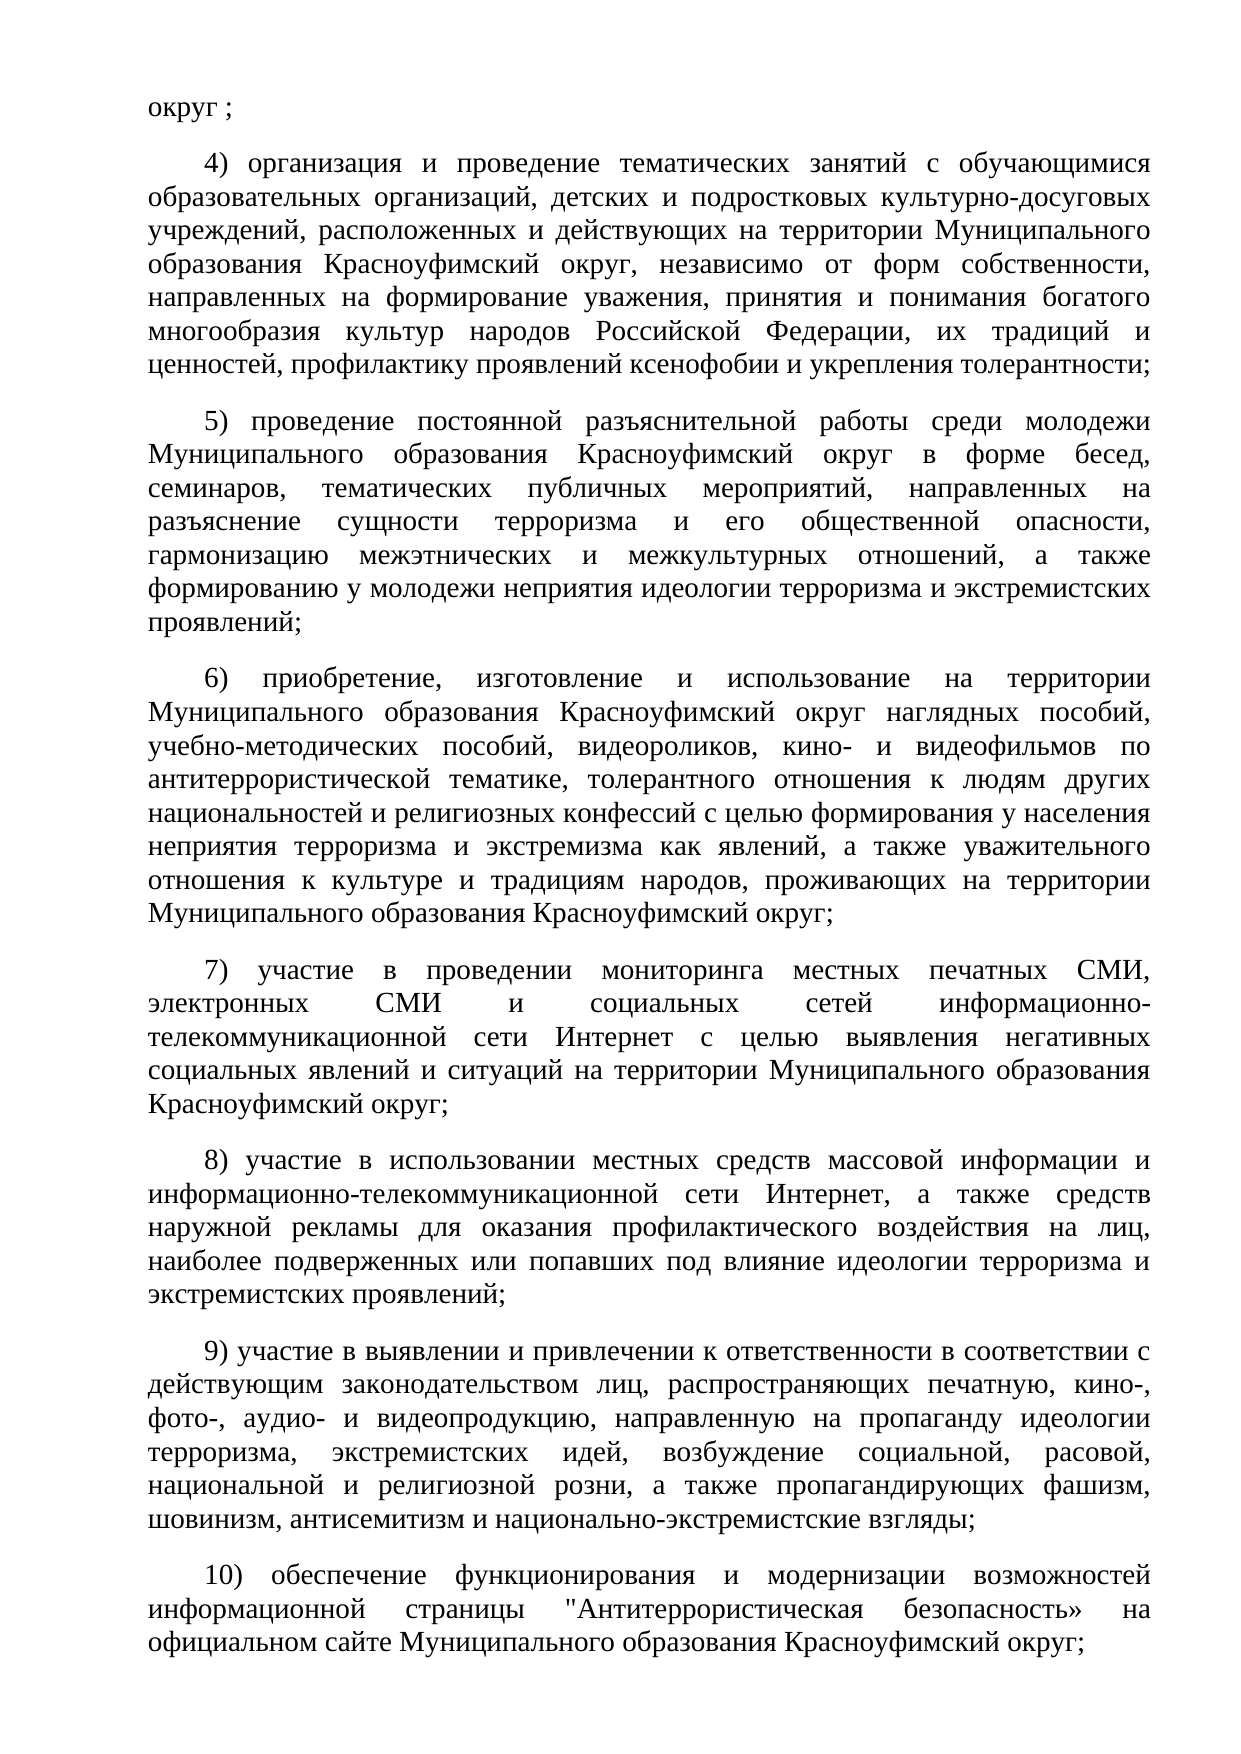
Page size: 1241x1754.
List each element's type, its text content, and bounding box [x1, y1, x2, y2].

text 6) приобретение, изготовление и использование на территории Муниципального образования Красноуфимский округ наглядных пособий, учебно-методических пособий, видеороликов, кино- и видеофильмов по антитеррористической тематике, толерантного отношения к людям других национальностей и религиозных конфессий с целью формирования у населения неприятия терроризма и экстремизма как явлений, а также уважительного отношения к культуре и традициям народов, проживающих на территории Муниципального образования Красноуфимский округ; [148, 661, 1152, 929]
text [148, 89, 1152, 122]
text 7) участие в проведении мониторинга местных печатных СМИ, электронных СМИ и социальных сетей информационно-телекоммуникационной сети Интернет с целью выявления негативных социальных явлений и ситуаций на территории Муниципального образования Красноуфимский округ; [148, 952, 1152, 1119]
text 8) участие в использовании местных средств массовой информации и информационно-телекоммуникационной сети Интернет, а также средств наружной рекламы для оказания профилактического воздействия на лиц, наиболее подверженных или попавших под влияние идеологии терроризма и экстремистских проявлений; [148, 1142, 1152, 1310]
text 5) проведение постоянной разъяснительной работы среди молодежи Муниципального образования Красноуфимский округ в форме бесед, семинаров, тематических публичных мероприятий, направленных на разъяснение сущности терроризма и его общественной опасности, гармонизацию межэтнических и межкультурных отношений, а также формированию у молодежи неприятия идеологии терроризма и экстремистских проявлений; [148, 403, 1152, 638]
text 4) организация и проведение тематических занятий с обучающимися образовательных организаций, детских и подростковых культурно-досуговых учреждений, расположенных и действующих на территории Муниципального образования Красноуфимский округ, независимо от форм собственности, направленных на формирование уважения, принятия и понимания богатого многообразия культур народов Российской Федерации, их традиций и ценностей, профилактику проявлений ксенофобии и укрепления толерантности; [148, 145, 1152, 380]
text 10) обеспечение функционирования и модернизации возможностей информационной страницы "Антитеррористическая безопасность» на официальном сайте Муниципального образования Красноуфимский округ; [148, 1557, 1152, 1658]
text 9) участие в выявлении и привлечении к ответственности в соответствии с действующим законодательством лиц, распространяющих печатную, кино-, фото-, аудио- и видеопродукцию, направленную на пропаганду идеологии терроризма, экстремистских идей, возбуждение социальной, расовой, национальной и религиозной розни, а также пропагандирующих фашизм, шовинизм, антисемитизм и национально-экстремистские взгляды; [148, 1333, 1152, 1534]
